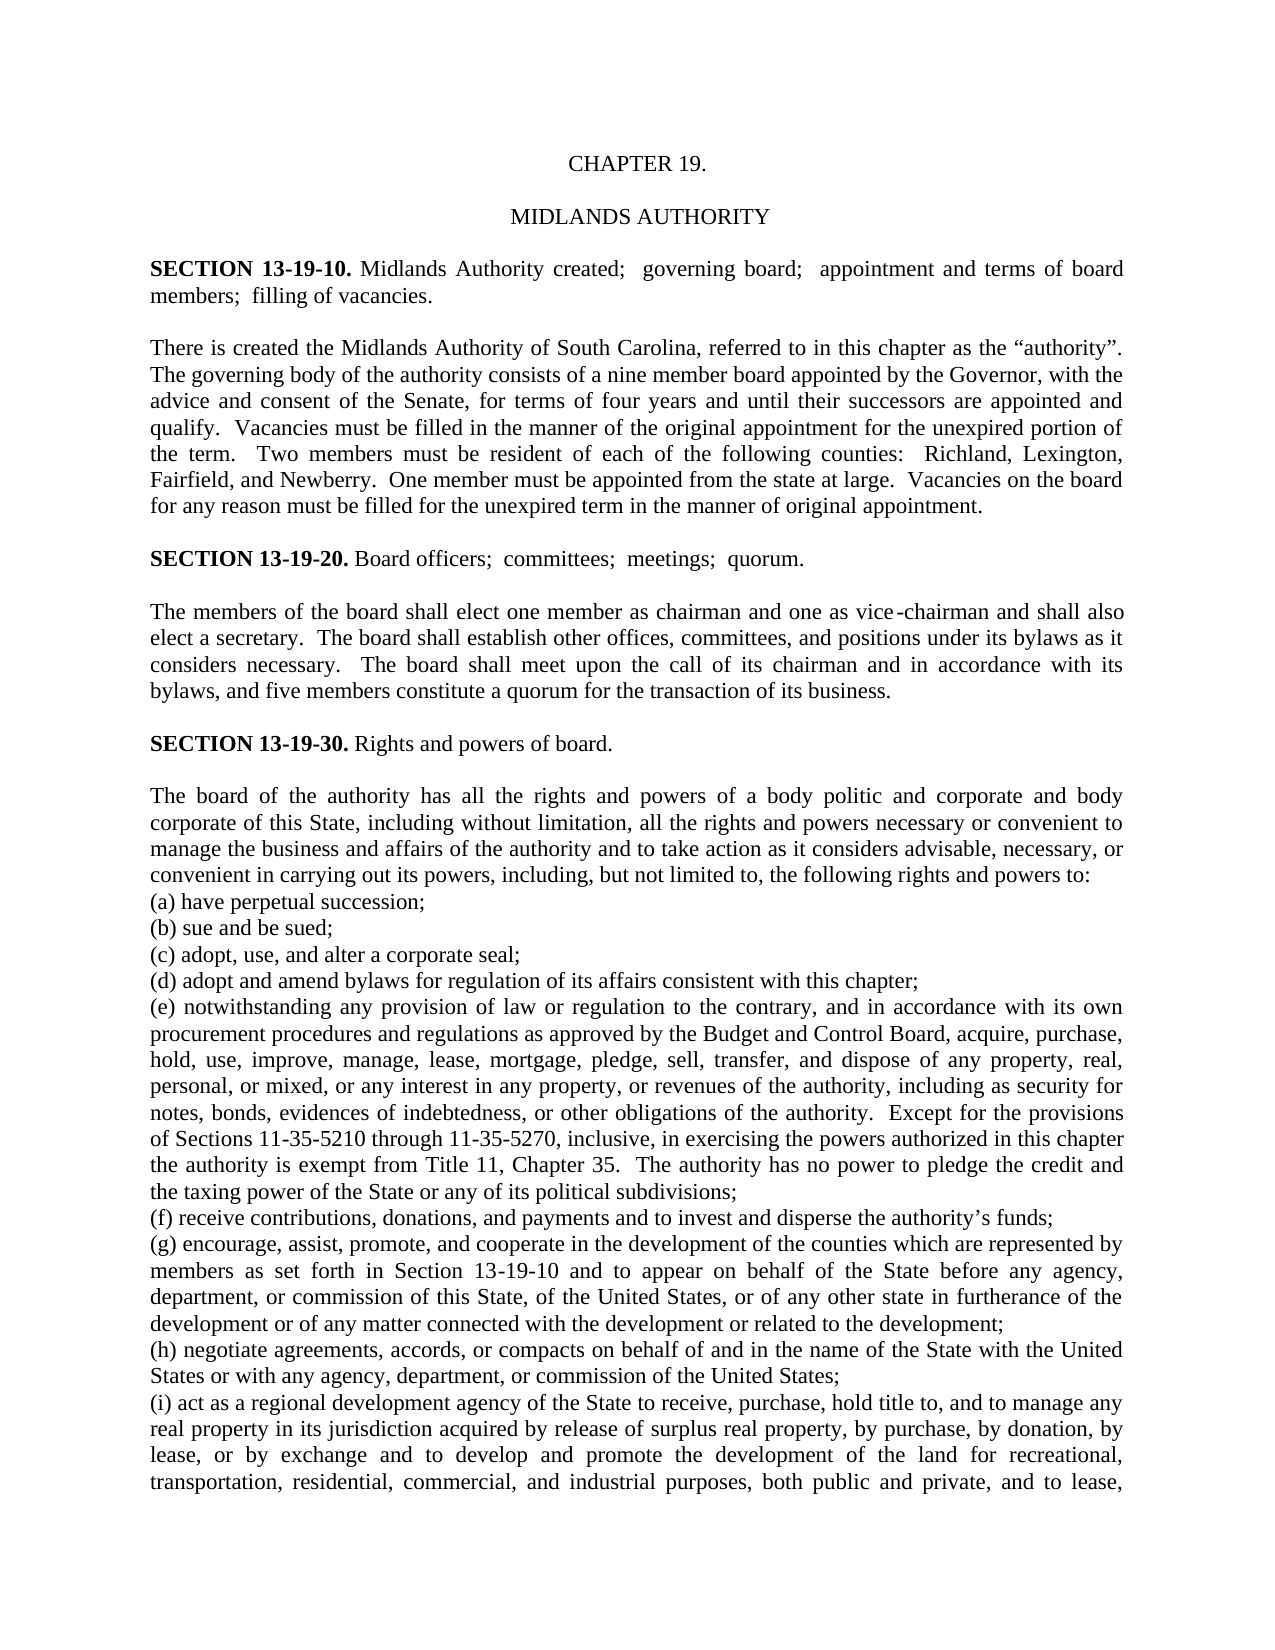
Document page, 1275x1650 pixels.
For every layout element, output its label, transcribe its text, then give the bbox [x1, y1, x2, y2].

text (a) have perpetual succession; [150, 888, 1125, 914]
text SECTION 13-19-20. Board officers; committees; meetings; quorum. [150, 545, 1125, 572]
text The board of the authority has all the rights and powers of a body politic and corporate and body corporate of this State, including without limitation, all the rights and powers necessary or convenient to manage the business and affairs of the authority and to take action as it considers advisable, necessary, or convenient in carrying out its powers, including, but not limited to, the following rights and powers to: [150, 782, 1125, 888]
text SECTION 13-19-10. Midlands Authority created; governing board; appointment and terms of board members; filling of vacancies. [150, 255, 1125, 308]
text (c) adopt, use, and alter a corporate seal; [150, 941, 1125, 967]
text (h) negotiate agreements, accords, or compacts on behalf of and in the name of the State with the United States or with any agency, department, or commission of the United States; [150, 1336, 1125, 1389]
text There is created the Midlands Authority of South Carolina, referred to in this chapter as the “authority”. The governing body of the authority consists of a nine member board appointed by the Governor, with the advice and consent of the Senate, for terms of four years and until their successors are appointed and qualify. Vacancies must be filled in the manner of the original appointment for the unexpired portion of the term. Two members must be resident of each of the following counties: Richland, Lexington, Fairfield, and Newberry. One member must be appointed from the state at large. Vacancies on the board for any reason must be filled for the unexpired term in the manner of original appointment. [150, 334, 1125, 519]
text (b) sue and be sued; [150, 914, 1125, 941]
text The members of the board shall elect one member as chairman and one as vice-chairman and shall also elect a secretary. The board shall establish other offices, committees, and positions under its bylaws as it considers necessary. The board shall meet upon the call of its chairman and in accordance with its bylaws, and five members constitute a quorum for the transaction of its business. [150, 598, 1125, 703]
text (d) adopt and amend bylaws for regulation of its affairs consistent with this chapter; [150, 967, 1125, 993]
text (e) notwithstanding any provision of law or regulation to the contrary, and in accordance with its own procurement procedures and regulations as approved by the Budget and Control Board, acquire, purchase, hold, use, improve, manage, lease, mortgage, pledge, sell, transfer, and dispose of any property, real, personal, or mixed, or any interest in any property, or revenues of the authority, including as security for notes, bonds, evidences of indebtedness, or other obligations of the authority. Except for the provisions of Sections 11-35-5210 through 11-35-5270, inclusive, in exercising the powers authorized in this chapter the authority is exempt from Title 11, Chapter 35. The authority has no power to pledge the credit and the taxing power of the State or any of its political subdivisions; [150, 993, 1125, 1204]
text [150, 1389, 1125, 1494]
text (g) encourage, assist, promote, and cooperate in the development of the counties which are represented by members as set forth in Section 13-19-10 and to appear on behalf of the State before any agency, department, or commission of this State, of the United States, or of any other state in furtherance of the development or of any matter connected with the development or related to the development; [150, 1231, 1125, 1336]
text (f) receive contributions, donations, and payments and to invest and disperse the authority’s funds; [150, 1204, 1125, 1231]
text SECTION 13-19-30. Rights and powers of board. [150, 730, 1125, 756]
text CHAPTER 19. [150, 150, 1125, 176]
text MIDLANDS AUTHORITY [150, 203, 1125, 229]
